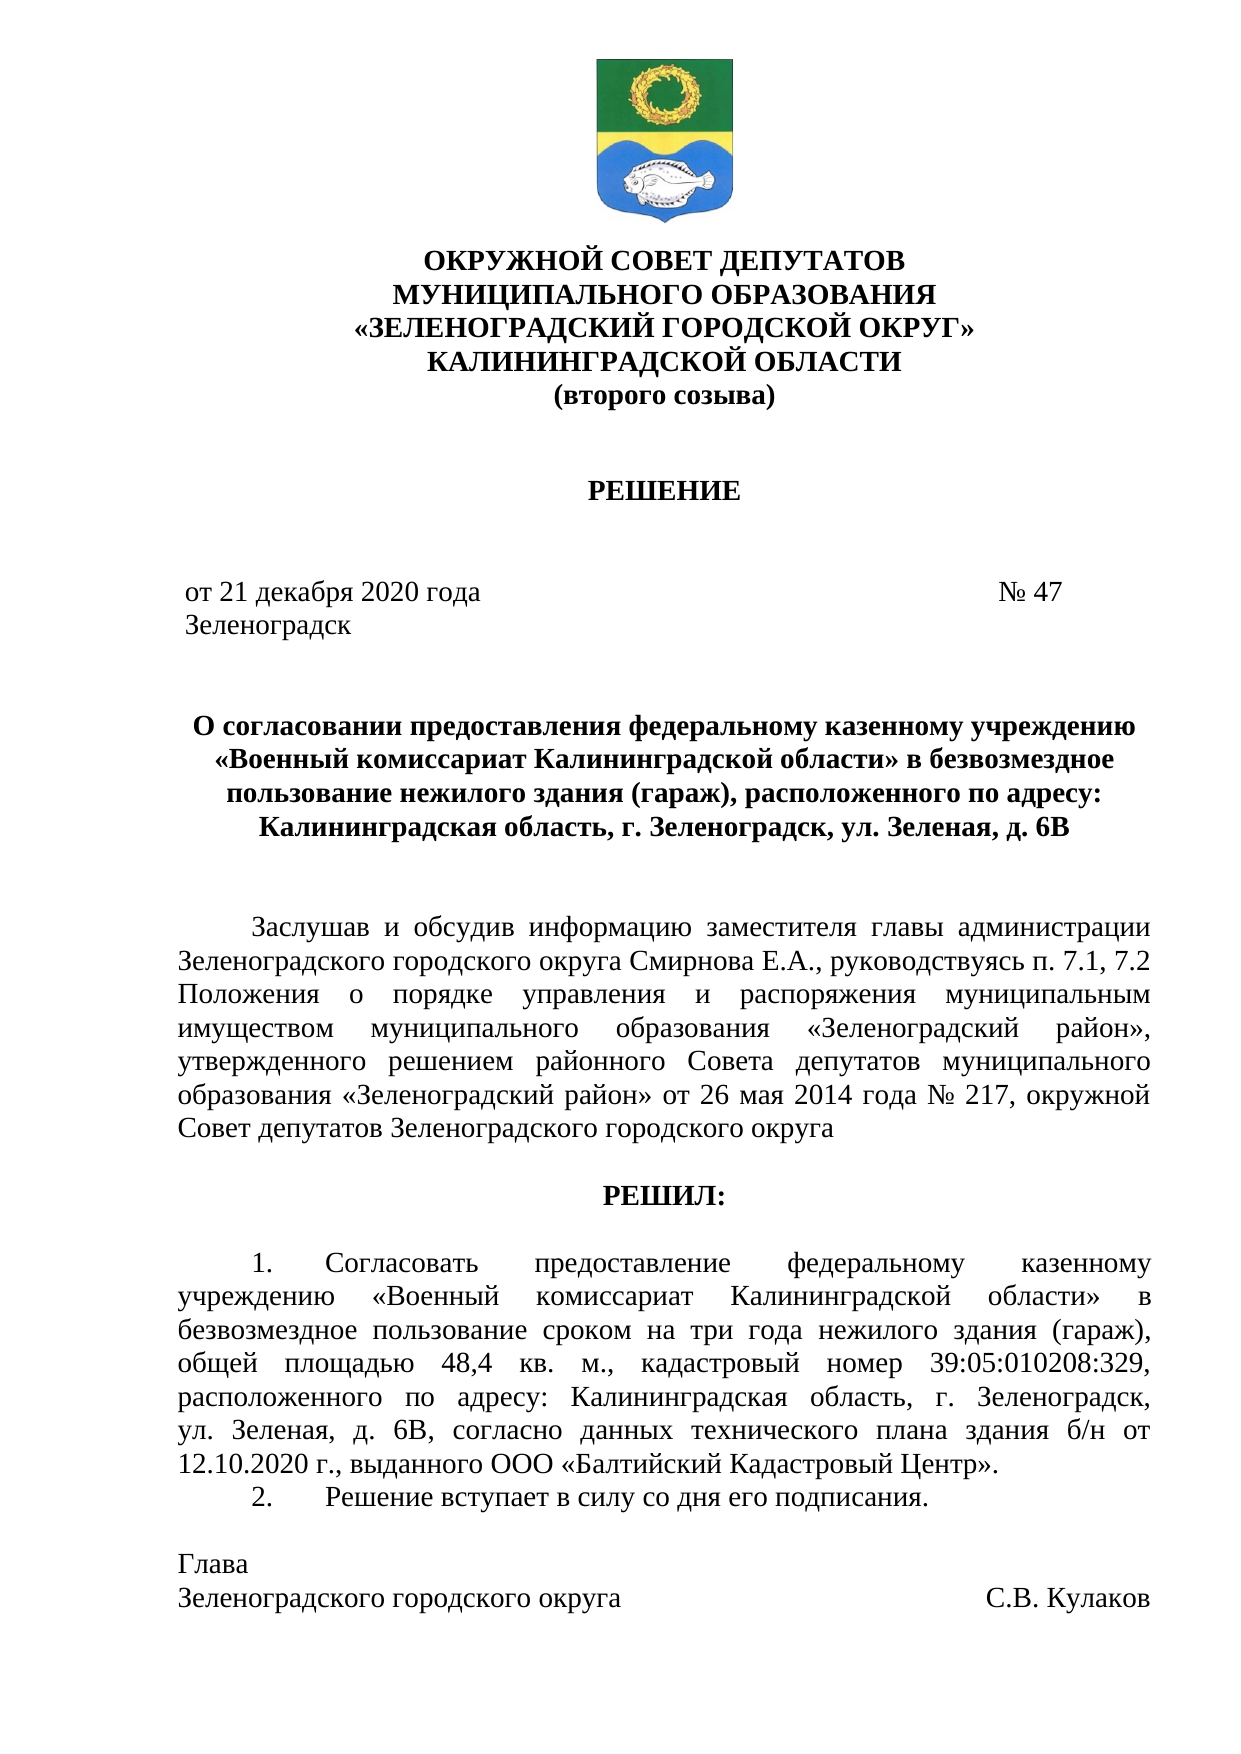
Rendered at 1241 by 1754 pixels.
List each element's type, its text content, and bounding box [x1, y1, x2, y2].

text Зеленоградского городского округа С.В. Кулаков [177, 1580, 1152, 1614]
list Согласовать предоставление федеральному казенному учреждению «Военный комиссариат Калининградской области» в безвозмездное пользование сроком на три года нежилого здания (гараж), общей площадью 48,4 кв. м., кадастровый номер 39:05:010208:329, расположенного по адресу: Калининградская область, г. Зеленоградск, ул. Зеленая, д. 6В, согласно данных технического плана здания б/н от 12.10.2020 г., выданного ООО «Балтийский Кадастровый Центр». [177, 1245, 1152, 1479]
picture [595, 59, 734, 224]
text МУНИЦИПАЛЬНОГО ОБРАЗОВАНИЯ [177, 277, 1152, 310]
text от 21 декабря 2020 года № 47 [177, 574, 1152, 607]
text ОКРУЖНОЙ СОВЕТ ДЕПУТАТОВ [177, 243, 1152, 277]
text (второго созыва) [177, 377, 1152, 411]
text Зеленоградск [177, 607, 1152, 641]
text О согласовании предоставления федеральному казенному учреждению «Военный комиссариат Калининградской области» в безвозмездное пользование нежилого здания (гараж), расположенного по адресу: Калининградская область, г. Зеленоградск, ул. Зеленая, д. 6В [177, 708, 1152, 842]
text КАЛИНИНГРАДСКОЙ ОБЛАСТИ [177, 344, 1152, 377]
text Глава [177, 1547, 1152, 1580]
list Решение вступает в силу со дня его подписания. [177, 1479, 1147, 1513]
text Заслушав и обсудив информацию заместителя главы администрации Зеленоградского городского округа Смирнова Е.А., руководствуясь п. 7.1, 7.2 Положения о порядке управления и распоряжения муниципальным имуществом муниципального образования «Зеленоградский район», утвержденного решением районного Совета депутатов муниципального образования «Зеленоградский район» от 26 мая 2014 года № 217, окружной Совет депутатов Зеленоградского городского округа [177, 909, 1152, 1144]
text РЕШИЛ: [177, 1178, 1152, 1211]
text РЕШЕНИЕ [177, 473, 1152, 507]
text «ЗЕЛЕНОГРАДСКИЙ ГОРОДСКОЙ ОКРУГ» [177, 310, 1152, 344]
